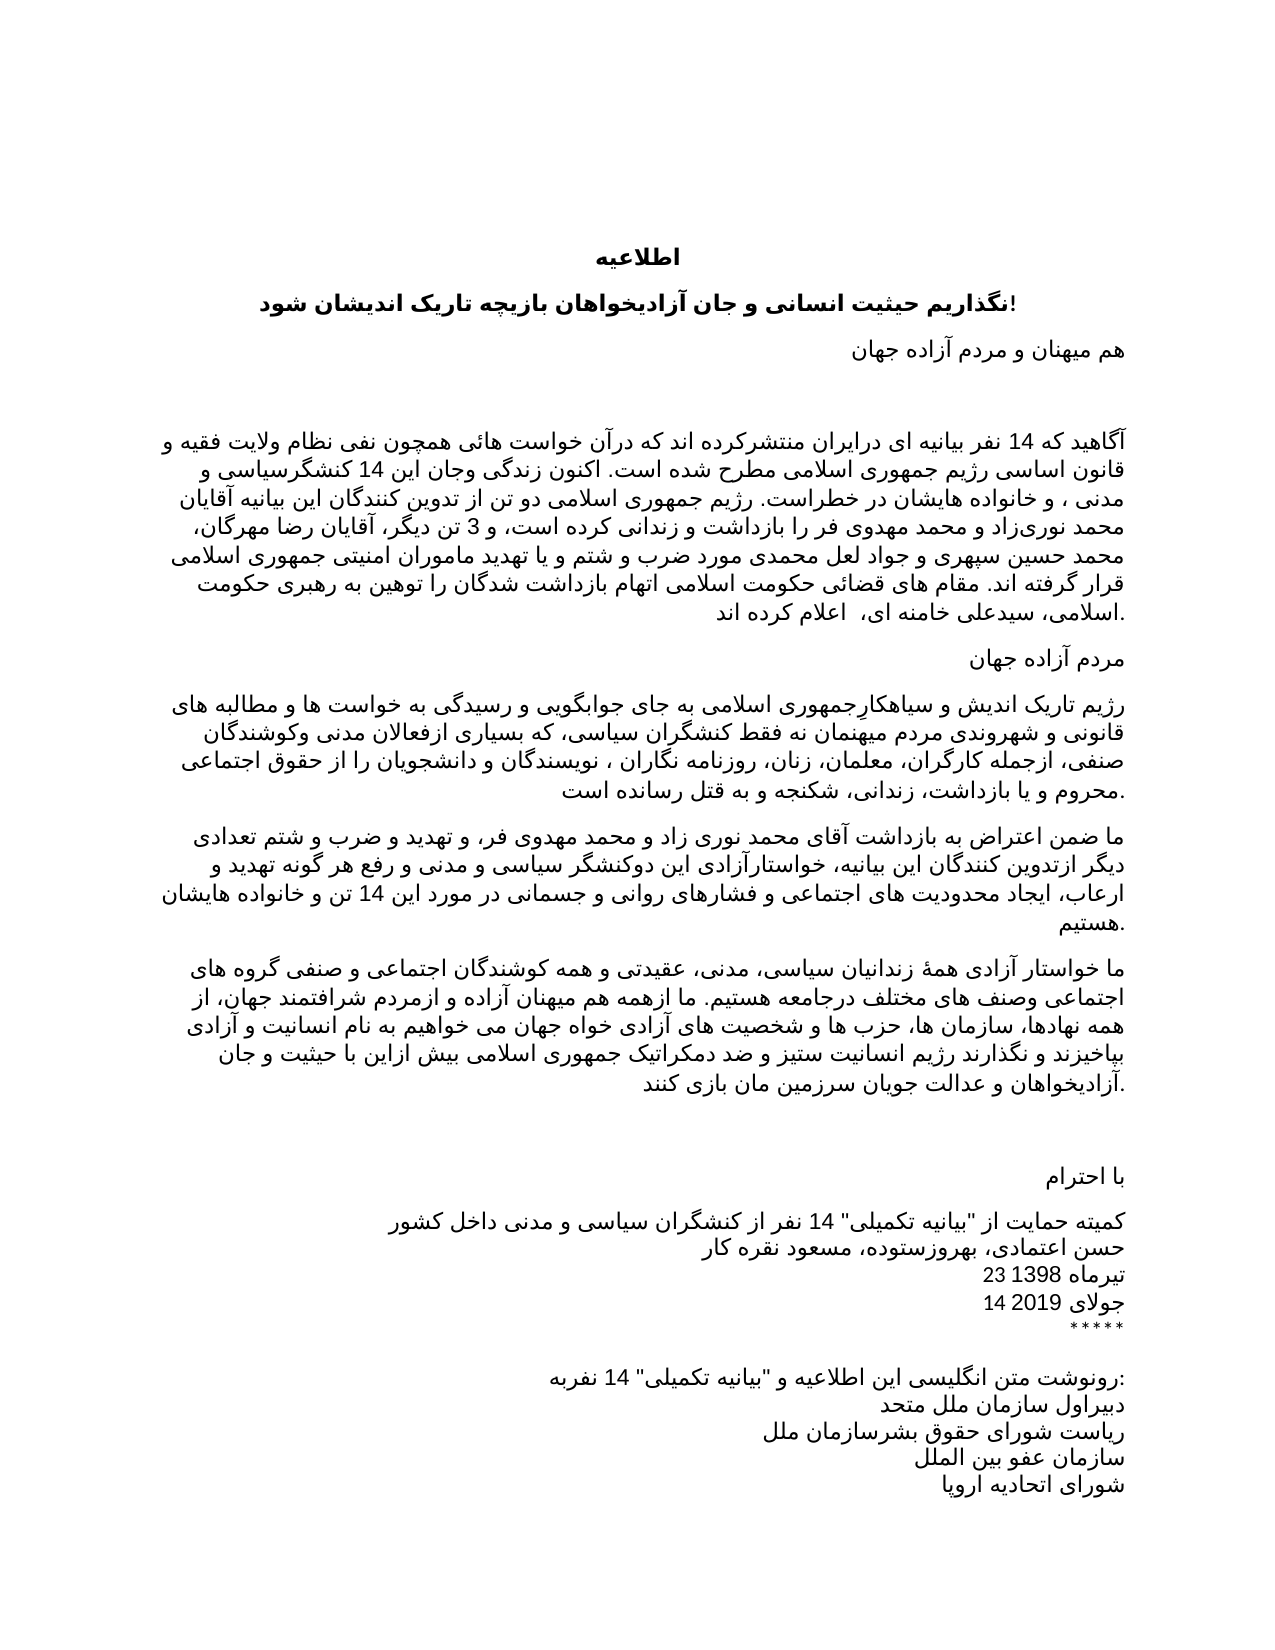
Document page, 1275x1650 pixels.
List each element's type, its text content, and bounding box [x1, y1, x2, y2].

text 23 تیرماه 1398 [150, 1261, 1125, 1288]
text کمیته حمایت از "بیانیه تکمیلی" 14 نفر از کنشگران سیاسی و مدنی داخل کشور [150, 1208, 1125, 1234]
text شورای اتحادیه اروپا [150, 1471, 1125, 1497]
text 14 جولای 2019 [150, 1288, 1125, 1317]
text رژیم تاریک اندیش و سیاهکارِجمهوری اسلامی به جای جوابگویی و رسیدگی به خواست ها و مطالبه های قانونی و شهروندی مردم میهنمان نه فقط کنشگران سیاسی، که بسیاری ازفعالان مدنی وکوشندگان صنفی، ازجمله کارگران، معلمان، زنان، روزنامه نگاران ، نویسندگان و دانشجویان را از حقوق اجتماعی محروم و یا بازداشت، زندانی، شکنجه و به قتل رسانده است. [150, 691, 1125, 804]
text ***** [150, 1317, 1125, 1344]
text مردم آزاده جهان [150, 645, 1125, 672]
text حسن اعتمادی، بهروزستوده، مسعود نقره کار [150, 1234, 1125, 1261]
text اطلاعیه [150, 244, 1125, 270]
text هم میهنان و مردم آزاده جهان [150, 336, 1125, 362]
text رونوشت متن انگلیسی این اطلاعیه و "بیانیه تکمیلی" 14 نفربه: [150, 1363, 1125, 1391]
text ما خواستار آزادی همۀ زندانیان سیاسی، مدنی، عقیدتی و همه کوشندگان اجتماعی و صنفی گروه های اجتماعی وصنف های مختلف درجامعه هستیم. ما ازهمه هم میهنان آزاده و ازمردم شرافتمند جهان، از همه نهادها، سازمان ها، حزب ها و شخصیت های آزادی خواه جهان می خواهیم به نام انسانیت و آزادی بپاخیزند و نگذارند رژیم انسانیت ستیز و ضد دمکراتیک جمهوری اسلامی بیش ازاین با حیثیت و جان آزادیخواهان و عدالت جویان سرزمین مان بازی کنند. [150, 955, 1125, 1097]
text آگاهید که 14 نفر بیانیه ای درایران منتشرکرده اند که درآن خواست هائی همچون نفی نظام ولایت فقیه و قانون اساسی رژیم جمهوری اسلامی مطرح شده است. اکنون زندگی وجان این 14 کنشگرسیاسی و مدنی ، و خانواده هایشان در خطراست. رژیم جمهوری اسلامی دو تن از تدوین کنندگان این بیانیه آقایان محمد نوری‌زاد و محمد مهدوی فر را بازداشت و زندانی کرده است، و 3 تن دیگر، آقایان رضا مهرگان، محمد حسین سپهری و جواد لعل محمدی مورد ضرب و شتم و یا تهدید ماموران امنیتی جمهوری اسلامی قرار گرفته اند. مقام های قضائی حکومت اسلامی اتهام بازداشت شدگان را توهین به رهبری حکومت اسلامی، سیدعلی خامنه ای، اعلام کرده اند. [150, 428, 1125, 627]
text سازمان عفو بین الملل [150, 1444, 1125, 1471]
text ریاست شورای حقوق بشرسازمان ملل [150, 1418, 1125, 1444]
text با احترام [150, 1163, 1125, 1189]
text دبیراول سازمان ملل متحد [150, 1391, 1125, 1418]
text نگذاریم حیثیت انسانی و جان آزادیخواهان بازیچه تاریک اندیشان شود! [150, 289, 1125, 317]
text ما ضمن اعتراض به بازداشت آقای محمد نوری زاد و محمد مهدوی فر، و تهدید و ضرب و شتم تعدادی دیگر ازتدوین کنندگان این بیانیه، خواستارآزادی این دوکنشگر سیاسی و مدنی و رفع هر گونه تهدید و ارعاب، ایجاد محدودیت های اجتماعی و فشارهای روانی و جسمانی در مورد این 14 تن و خانواده هایشان هستیم. [150, 823, 1125, 936]
